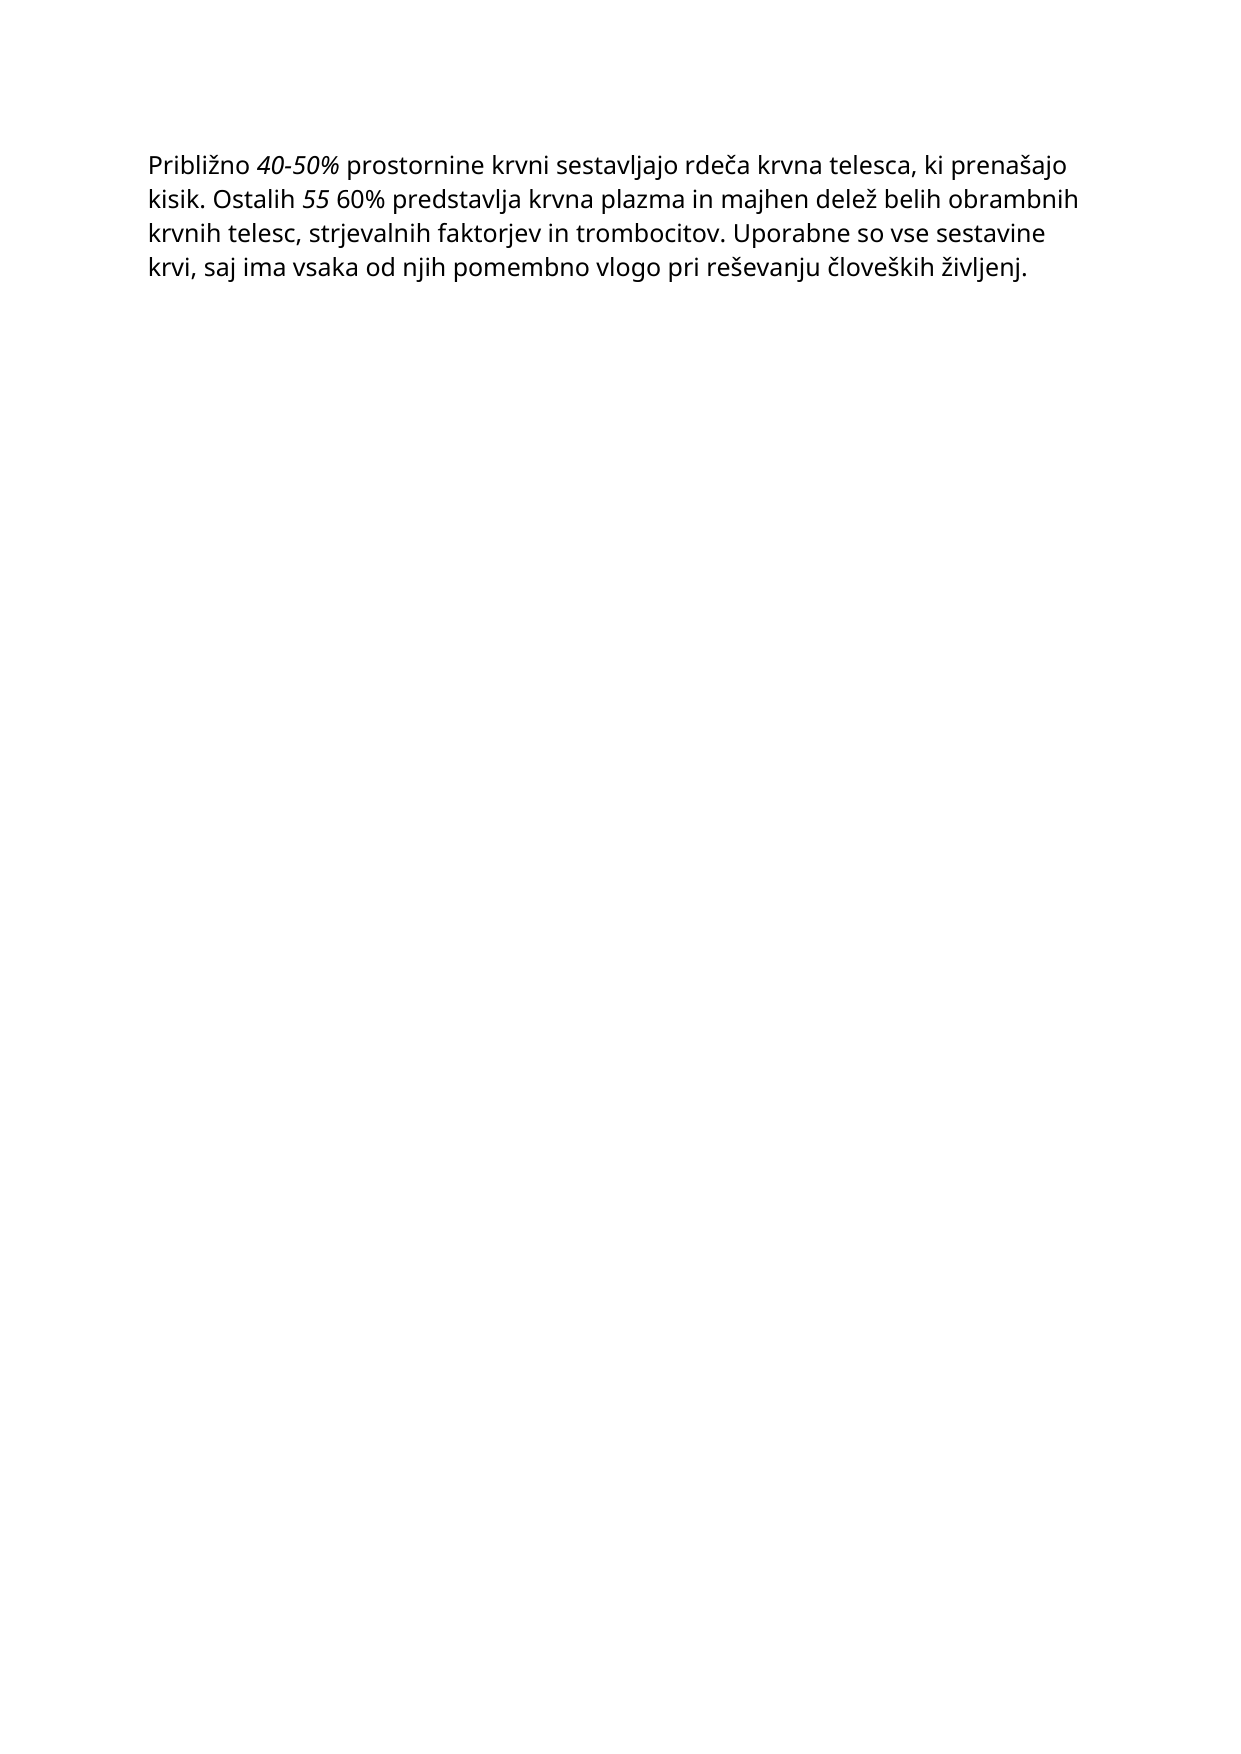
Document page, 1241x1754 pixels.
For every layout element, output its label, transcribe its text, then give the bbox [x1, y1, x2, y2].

text Približno 40-50% prostornine krvni sestavljajo rdeča krvna telesca, ki prenašajo kisik. Ostalih 55 60% predstavlja krvna plazma in majhen delež belih obrambnih krvnih telesc, strjevalnih faktorjev in trombocitov. Uporabne so vse sestavine krvi, saj ima vsaka od njih pomembno vlogo pri reševanju človeških življenj. [148, 148, 1093, 318]
